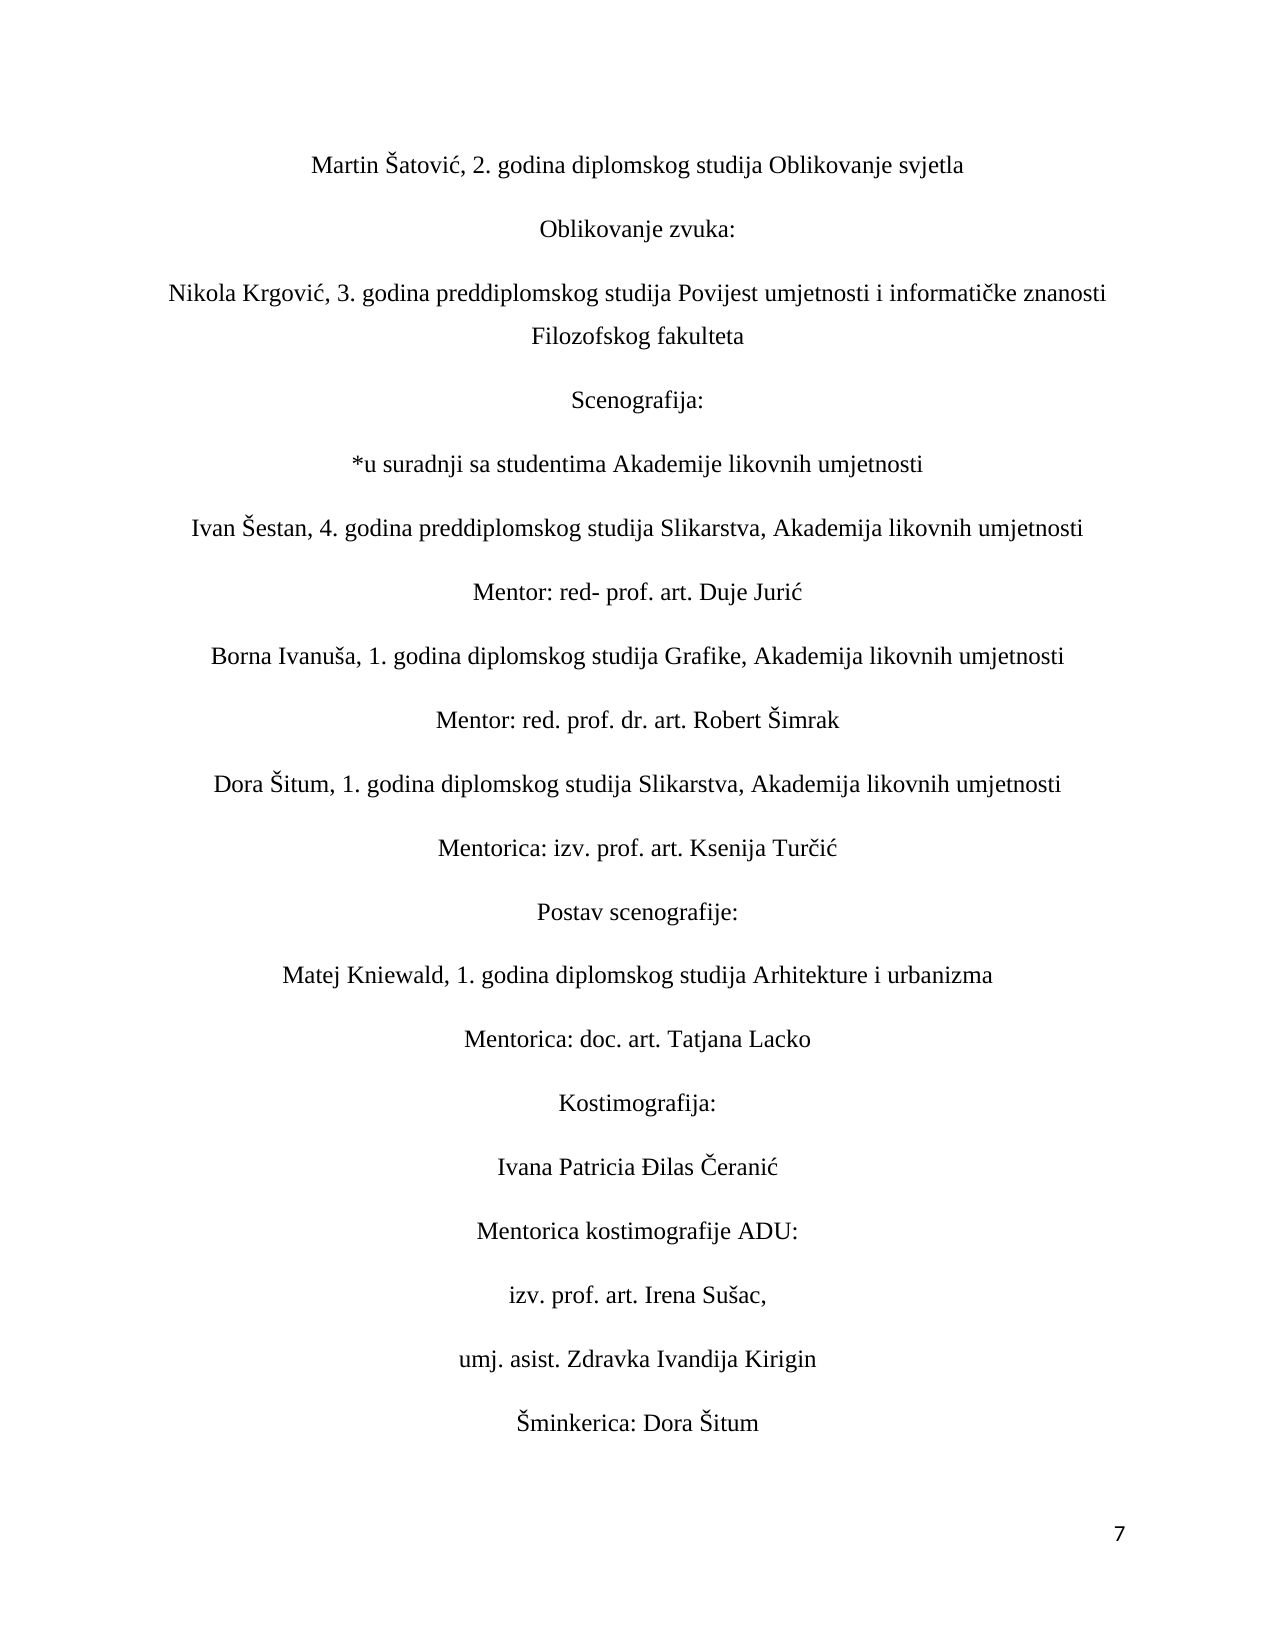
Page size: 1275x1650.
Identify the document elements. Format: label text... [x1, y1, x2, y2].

text Borna Ivanuša, 1. godina diplomskog studija Grafike, Akademija likovnih umjetnosti [150, 641, 1125, 669]
text Ivana Patricia Đilas Čeranić [150, 1152, 1125, 1181]
text Scenografija: [150, 385, 1125, 414]
text Matej Kniewald, 1. godina diplomskog studija Arhitekture i urbanizma [150, 961, 1125, 989]
text Šminkerica: Dora Šitum [150, 1408, 1125, 1437]
text Mentor: red. prof. dr. art. Robert Šimrak [150, 705, 1125, 733]
text Mentorica kostimografije ADU: [150, 1216, 1125, 1245]
text Mentor: red- prof. art. Duje Jurić [150, 577, 1125, 606]
text Dora Šitum, 1. godina diplomskog studija Slikarstva, Akademija likovnih umjetnosti [150, 769, 1125, 797]
text Ivan Šestan, 4. godina preddiplomskog studija Slikarstva, Akademija likovnih umjetnosti [150, 513, 1125, 542]
text Postav scenografije: [150, 897, 1125, 925]
text Mentorica: izv. prof. art. Ksenija Turčić [150, 833, 1125, 861]
text *u suradnji sa studentima Akademije likovnih umjetnosti [150, 449, 1125, 478]
text izv. prof. art. Irena Sušac, [150, 1280, 1125, 1309]
text Mentorica: doc. art. Tatjana Lacko [150, 1024, 1125, 1053]
text umj. asist. Zdravka Ivandija Kirigin [150, 1344, 1125, 1373]
text Nikola Krgović, 3. godina preddiplomskog studija Povijest umjetnosti i informatičke znanosti Filozofskog fakulteta [150, 278, 1125, 350]
text Martin Šatović, 2. godina diplomskog studija Oblikovanje svjetla [150, 150, 1125, 179]
text Oblikovanje zvuka: [150, 214, 1125, 243]
text Kostimografija: [150, 1088, 1125, 1117]
